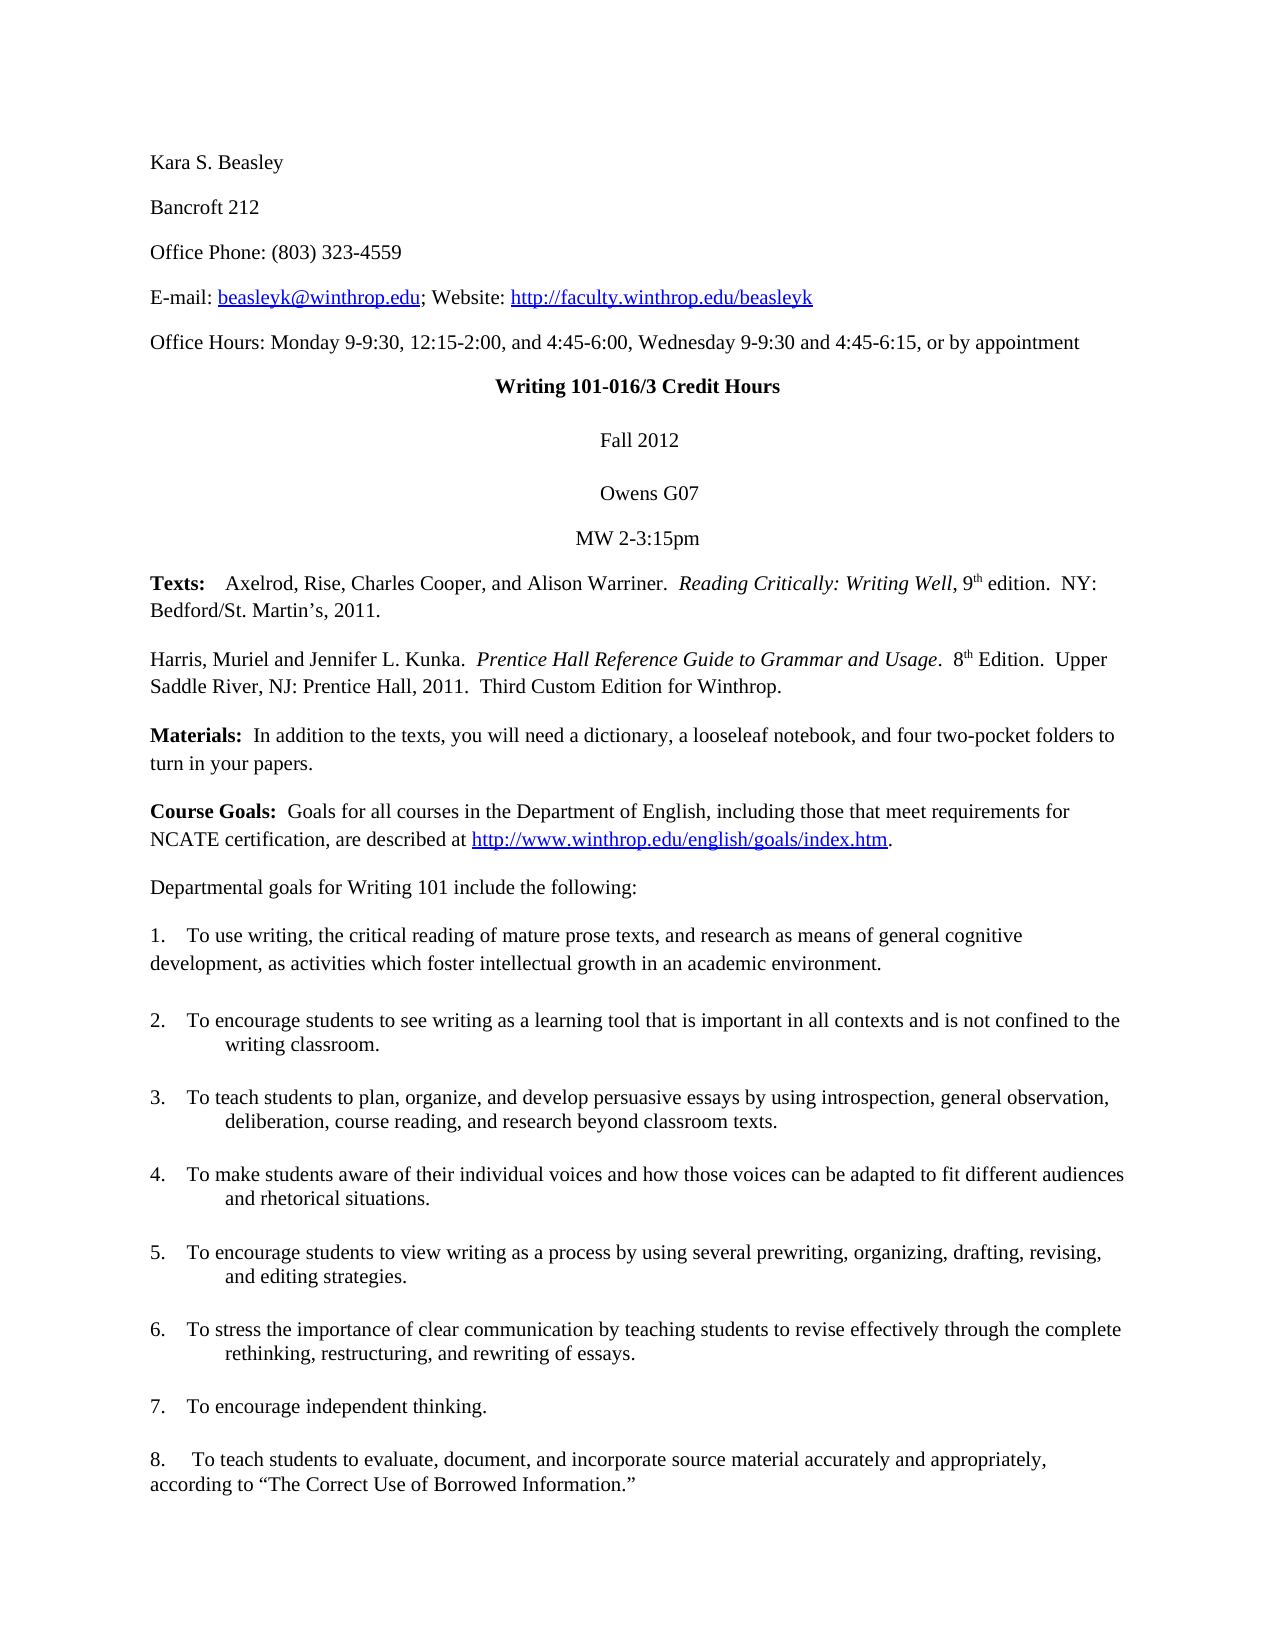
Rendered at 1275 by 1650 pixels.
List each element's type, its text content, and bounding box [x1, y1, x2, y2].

text Office Hours: Monday 9-9:30, 12:15-2:00, and 4:45-6:00, Wednesday 9-9:30 and 4:45-6:15, or by appointment [150, 329, 1125, 354]
text 6. To stress the importance of clear communication by teaching students to revise effectively through the complete rethinking, restructuring, and rewriting of essays. [150, 1317, 1125, 1365]
text Fall 2012 [525, 428, 1125, 452]
text Course Goals: Goals for all courses in the Department of English, including those that meet requirements for NCATE certification, are described at http://www.winthrop.edu/english/goals/index.htm. [150, 799, 1125, 851]
text E-mail: beasleyk@winthrop.edu; Website: http://faculty.winthrop.edu/beasleyk [150, 285, 1125, 309]
text 1. To use writing, the critical reading of mature prose texts, and research as means of general cognitive development, as activities which foster intellectual growth in an academic environment. [150, 923, 1125, 975]
text Materials: In addition to the texts, you will need a dictionary, a looseleaf notebook, and four two-pocket folders to turn in your papers. [150, 723, 1125, 774]
text Kara S. Beasley [150, 150, 1125, 174]
text Office Phone: (803) 323-4559 [150, 240, 1125, 264]
text 5. To encourage students to view writing as a process by using several prewriting, organizing, drafting, revising, and editing strategies. [150, 1239, 1125, 1288]
text 7. To encourage independent thinking. [150, 1394, 1125, 1418]
text Bancroft 212 [150, 195, 1125, 219]
text 4. To make students aware of their individual voices and how those voices can be adapted to fit different audiences and rhetorical situations. [150, 1162, 1125, 1210]
text 8. To teach students to evaluate, document, and incorporate source material accurately and appropriately, according to “The Correct Use of Borrowed Information.” [150, 1447, 1125, 1496]
text Departmental goals for Writing 101 include the following: [150, 875, 1125, 899]
text Writing 101-016/3 Credit Hours [150, 374, 1125, 398]
text Harris, Muriel and Jennifer L. Kunka. Prentice Hall Reference Guide to Grammar and Usage. 8th Edition. Upper Saddle River, NJ: Prentice Hall, 2011. Third Custom Edition for Winthrop. [150, 647, 1125, 698]
text 2. To encourage students to see writing as a learning tool that is important in all contexts and is not confined to the writing classroom. [150, 1008, 1125, 1056]
text Owens G07 [525, 481, 1125, 505]
text 3. To teach students to plan, organize, and develop persuasive essays by using introspection, general observation, deliberation, course reading, and research beyond classroom texts. [150, 1085, 1125, 1133]
text MW 2-3:15pm [150, 526, 1125, 550]
text Texts: Axelrod, Rise, Charles Cooper, and Alison Warriner. Reading Critically: Writing Well, 9th edition. NY: Bedford/St. Martin’s, 2011. [150, 571, 1125, 622]
